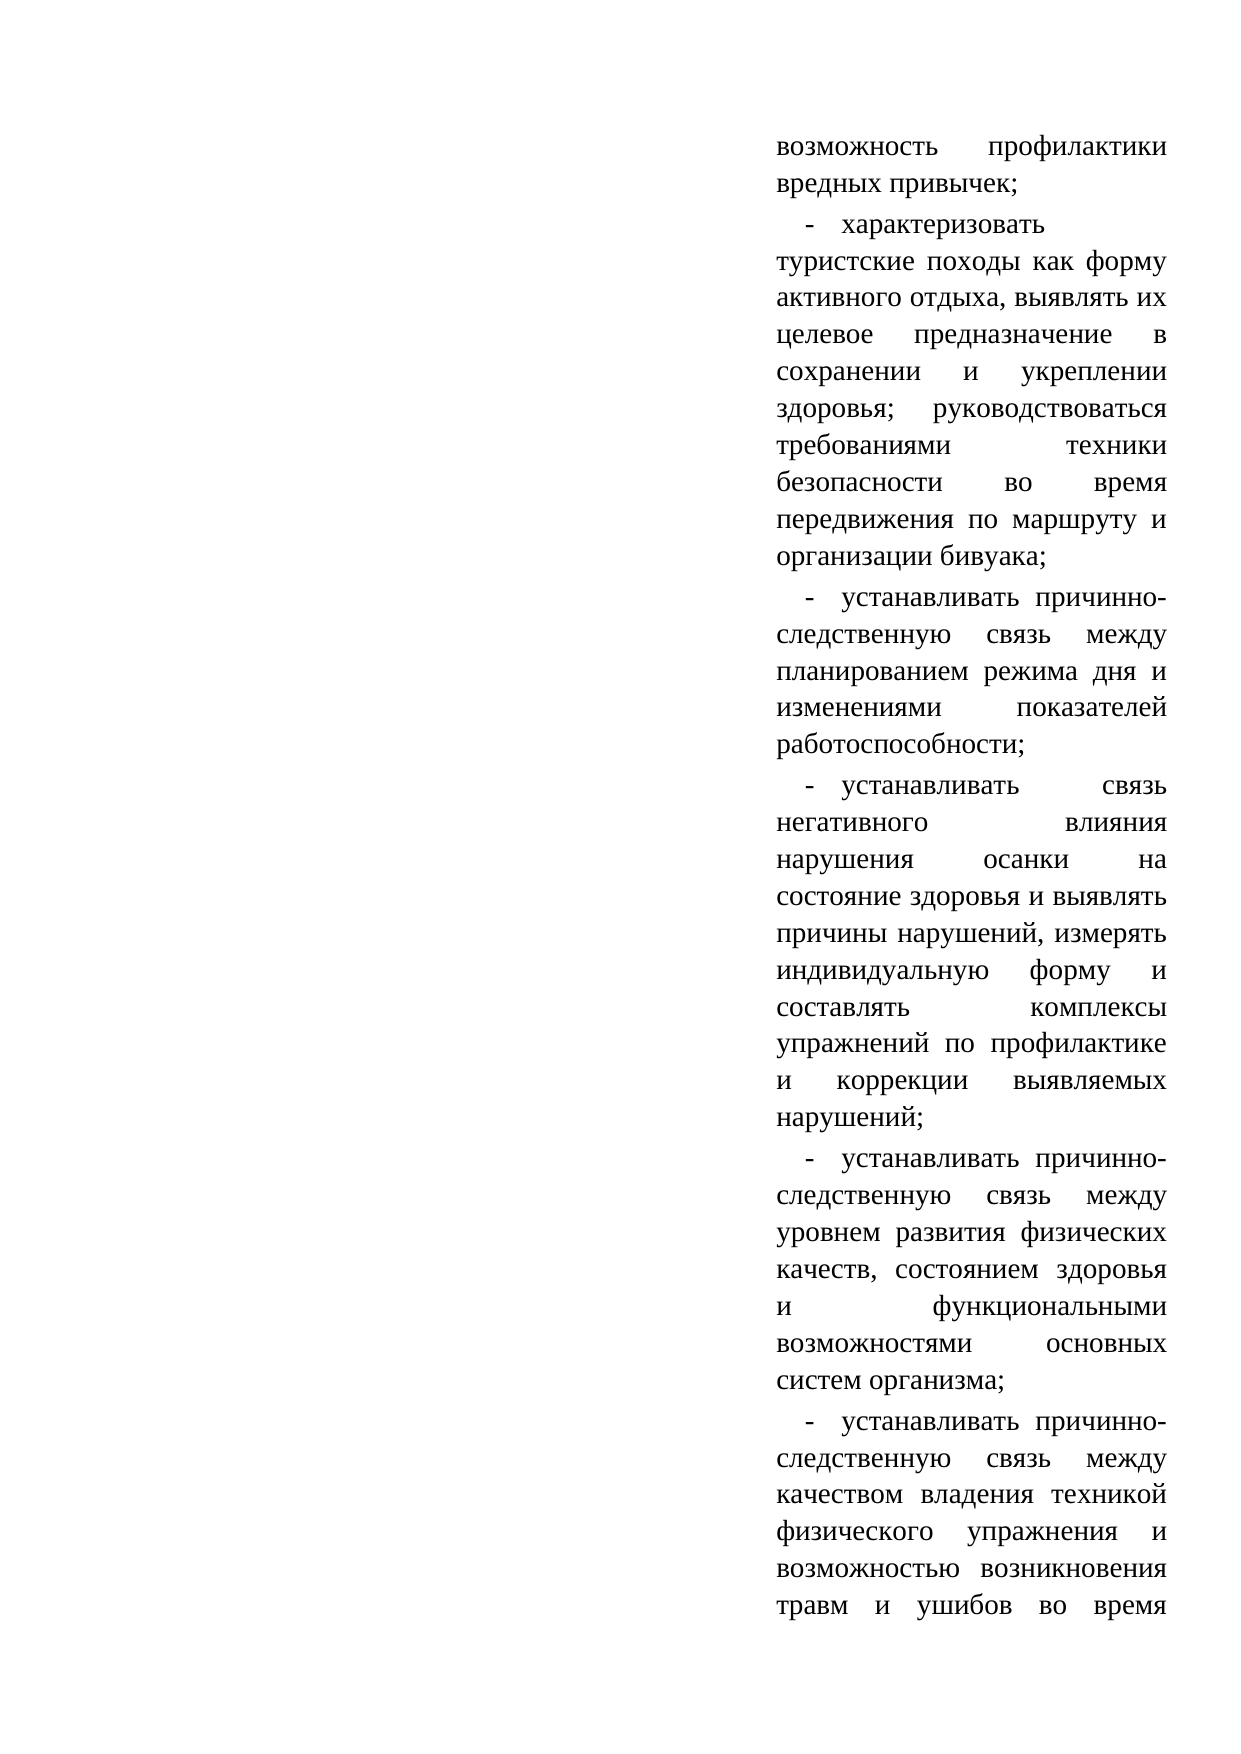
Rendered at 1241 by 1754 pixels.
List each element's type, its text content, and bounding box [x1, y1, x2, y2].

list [776, 128, 1167, 198]
list устанавливать связь негативного влияния нарушения осанки на состояние здоровья и выявлять причины нарушений, измерять индивидуальную форму и составлять комплексы упражнений по профилактике и коррекции выявляемых нарушений; [776, 767, 1167, 1133]
list устанавливать причинно-следственную связь между уровнем развития физических качеств, состоянием здоровья и функциональными возможностями основных систем организма; [776, 1141, 1167, 1395]
list устанавливать причинно-следственную связь между планированием режима дня и изменениями показателей работоспособности; [776, 579, 1167, 760]
list характеризовать туристские походы как форму активного отдыха, выявлять их целевое предназначение в сохранении и укреплении здоровья; руководствоваться требованиями техники безопасности во время передвижения по маршруту и организации бивуака; [776, 206, 1167, 571]
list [776, 1403, 1167, 1621]
